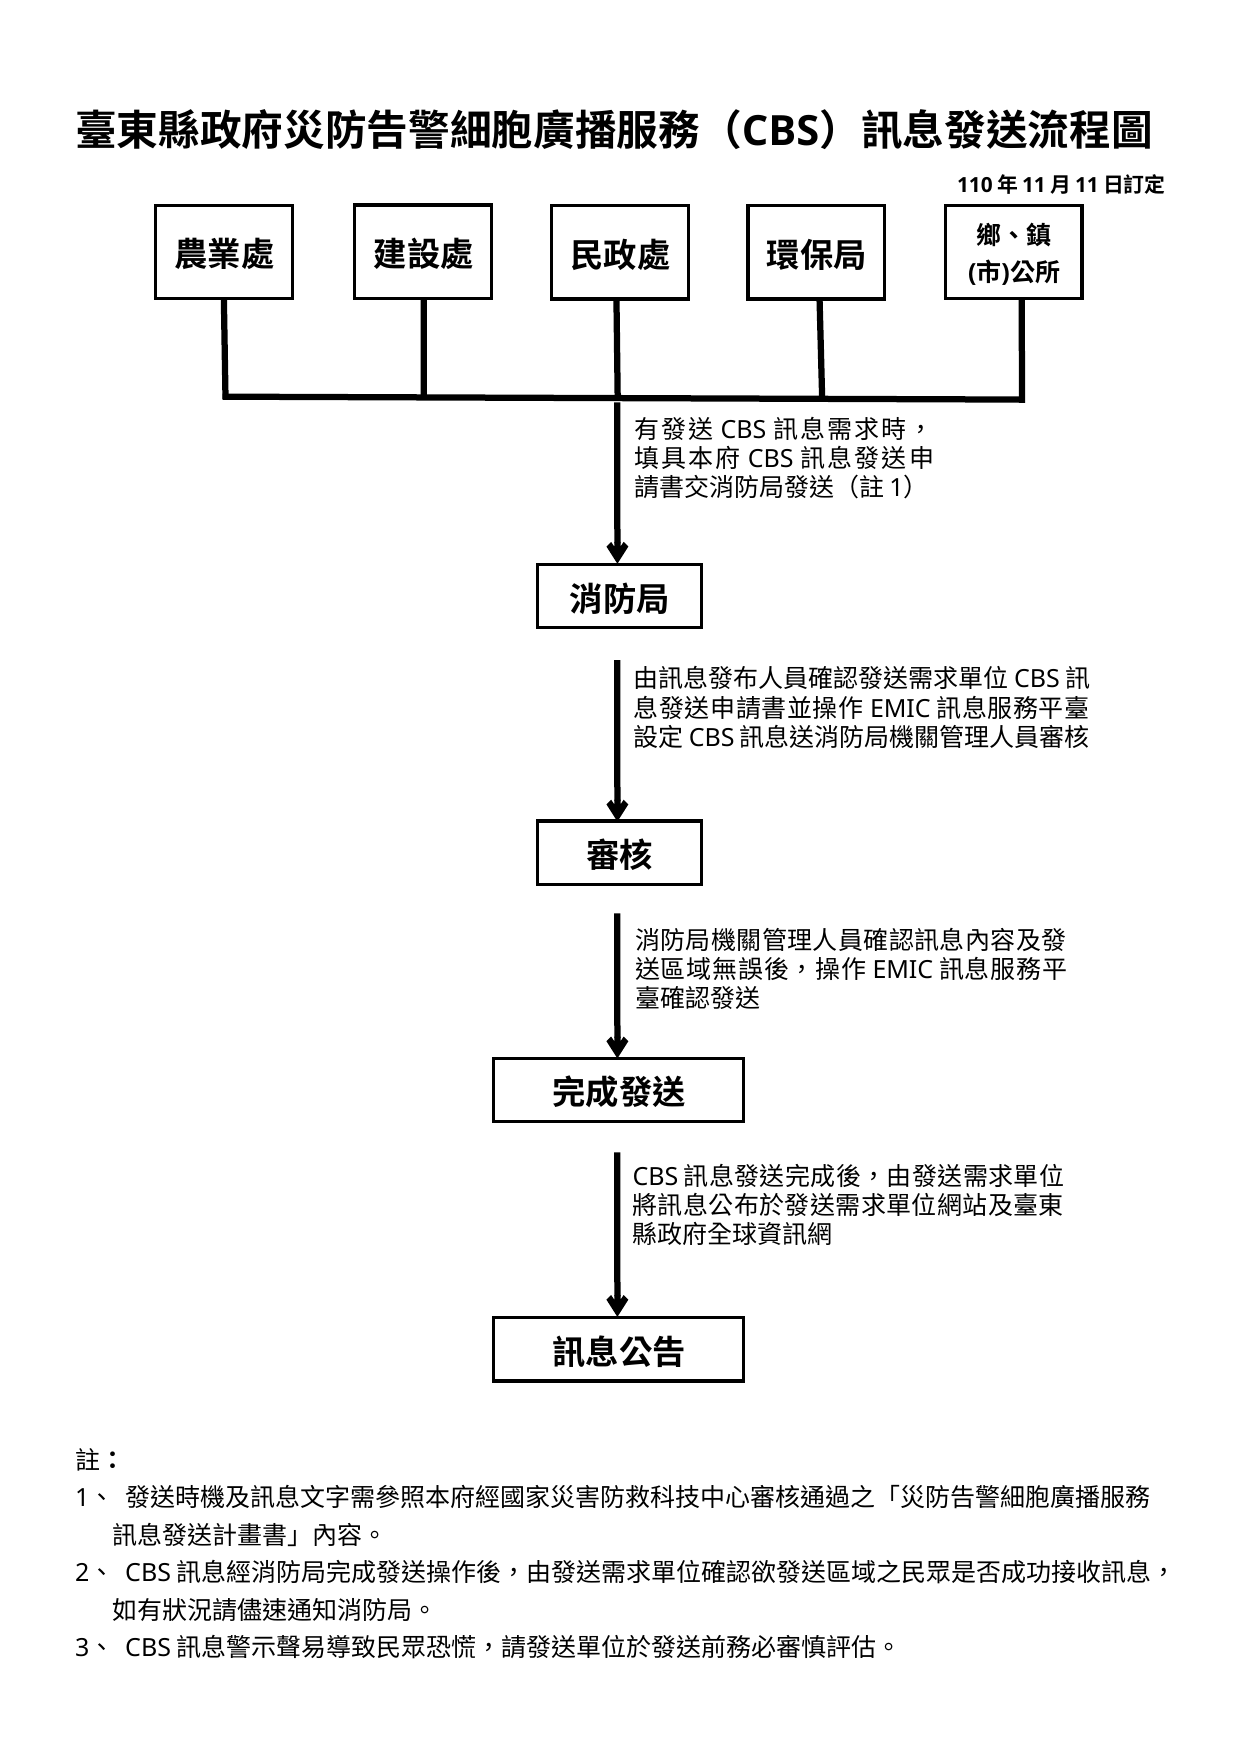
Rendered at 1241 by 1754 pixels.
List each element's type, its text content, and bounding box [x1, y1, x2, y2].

list CBS訊息經消防局完成發送操作後，由發送需求單位確認欲發送區域之民眾是否成功接收訊息，如有狀況請儘速通知消防局。 [75, 1552, 1165, 1627]
list CBS訊息警示聲易導致民眾恐慌，請發送單位於發送前務必審慎評估。 [75, 1627, 1165, 1664]
text 臺東縣政府災防告警細胞廣播服務（CBS）訊息發送流程圖 [75, 89, 1165, 164]
list 發送時機及訊息文字需參照本府經國家災害防救科技中心審核通過之「災防告警細胞廣播服務訊息發送計畫書」內容。 [75, 1477, 1165, 1552]
text 註： [75, 1439, 1165, 1477]
text 110年11月11日訂定 [75, 164, 1165, 202]
